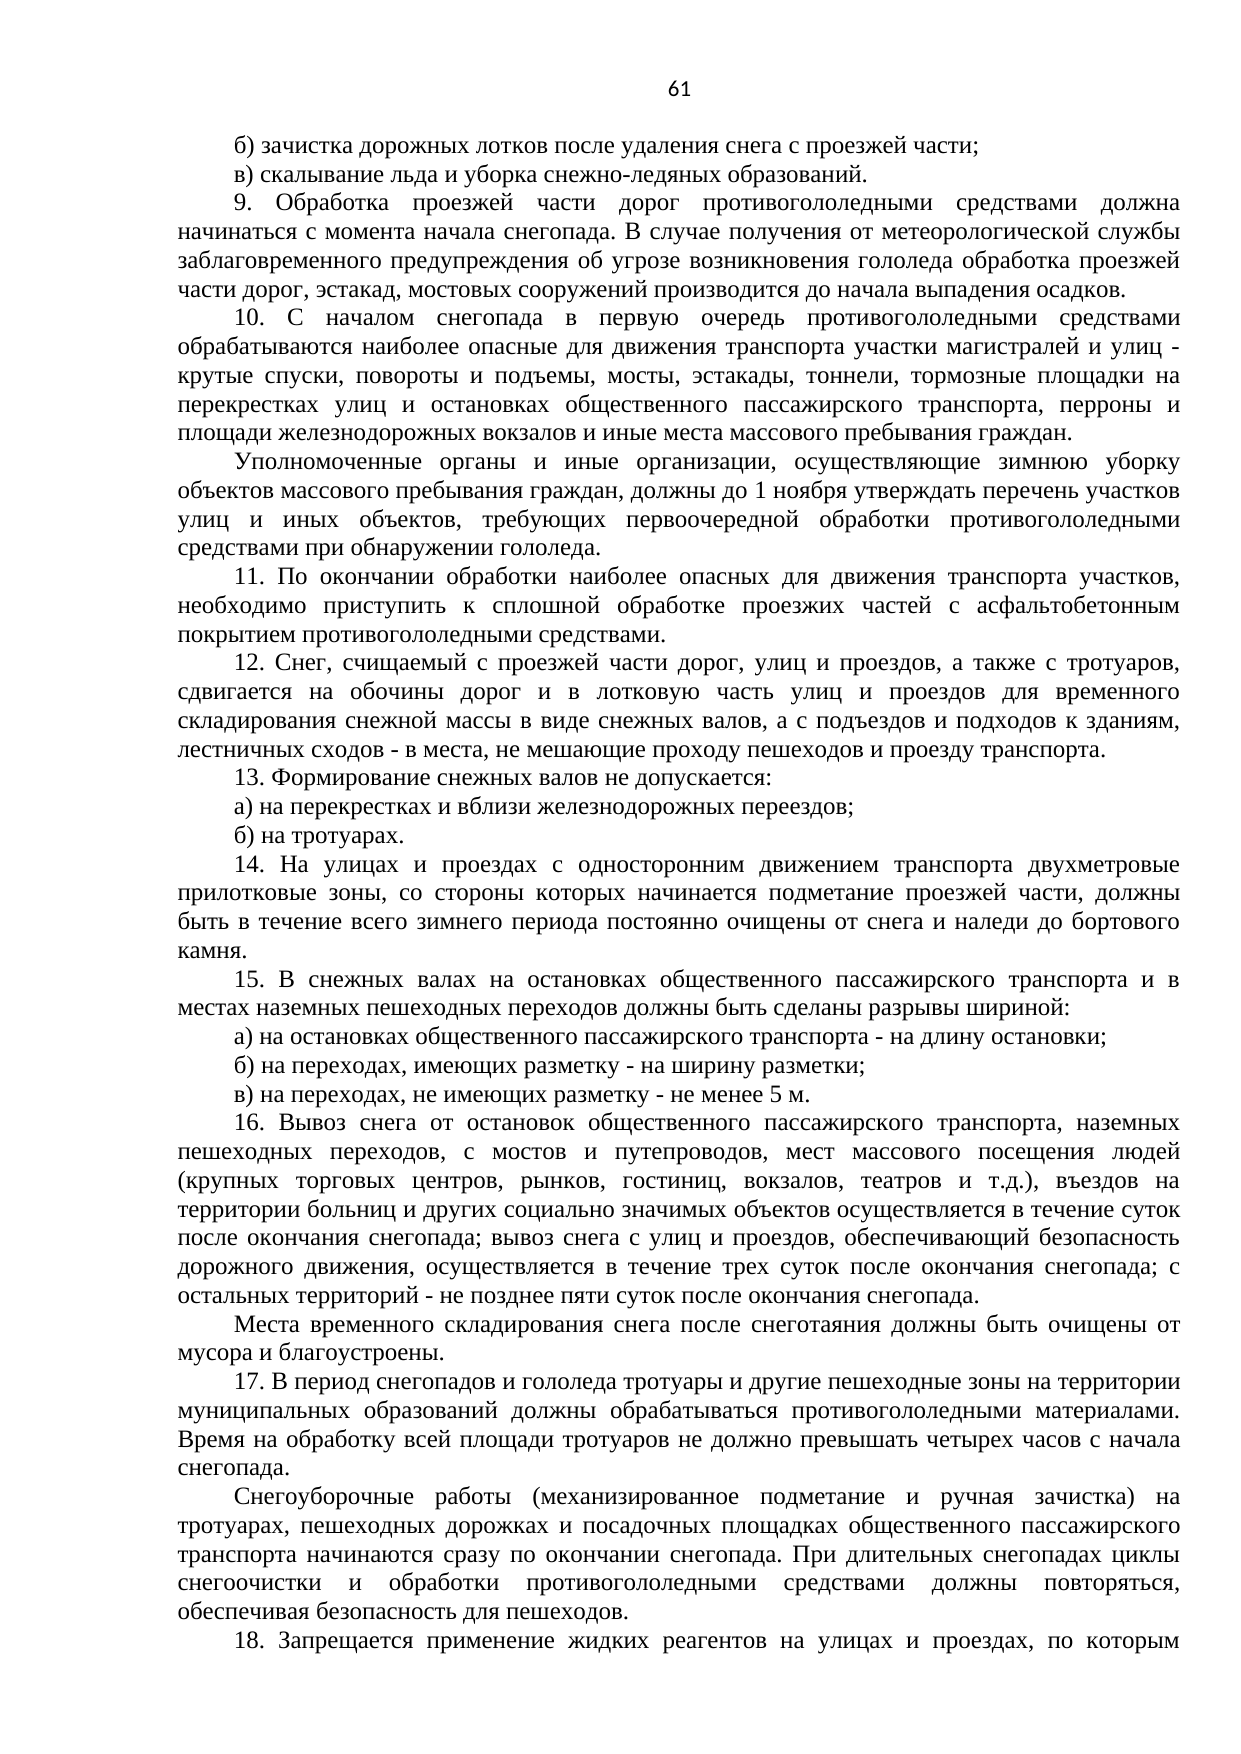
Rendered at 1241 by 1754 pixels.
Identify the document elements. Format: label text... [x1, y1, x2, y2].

text Места временного складирования снега после снеготаяния должны быть очищены от мусора и благоустроены. [177, 1309, 1181, 1366]
text а) на перекрестках и вблизи железнодорожных переездов; [177, 791, 1181, 820]
text 9. Обработка проезжей части дорог противогололедными средствами должна начинаться с момента начала снегопада. В случае получения от метеорологической службы заблаговременного предупреждения об угрозе возникновения гололеда обработка проезжей части дорог, эстакад, мостовых сооружений производится до начала выпадения осадков. [177, 187, 1181, 302]
text б) на тротуарах. [177, 820, 1181, 849]
text 12. Снег, счищаемый с проезжей части дорог, улиц и проездов, а также с тротуаров, сдвигается на обочины дорог и в лотковую часть улиц и проездов для временного складирования снежной массы в виде снежных валов, а с подъездов и подходов к зданиям, лестничных сходов - в места, не мешающие проходу пешеходов и проезду транспорта. [177, 647, 1181, 762]
text 10. С началом снегопада в первую очередь противогололедными средствами обрабатываются наиболее опасные для движения транспорта участки магистралей и улиц - крутые спуски, повороты и подъемы, мосты, эстакады, тоннели, тормозные площадки на перекрестках улиц и остановках общественного пассажирского транспорта, перроны и площади железнодорожных вокзалов и иные места массового пребывания граждан. [177, 302, 1181, 446]
text 13. Формирование снежных валов не допускается: [177, 762, 1181, 791]
text 14. На улицах и проездах с односторонним движением транспорта двухметровые прилотковые зоны, со стороны которых начинается подметание проезжей части, должны быть в течение всего зимнего периода постоянно очищены от снега и наледи до бортового камня. [177, 849, 1181, 964]
text б) зачистка дорожных лотков после удаления снега с проезжей части; [177, 130, 1181, 159]
text 17. В период снегопадов и гололеда тротуары и другие пешеходные зоны на территории муниципальных образований должны обрабатываться противогололедными материалами. Время на обработку всей площади тротуаров не должно превышать четырех часов с начала снегопада. [177, 1366, 1181, 1481]
text б) на переходах, имеющих разметку - на ширину разметки; [177, 1050, 1181, 1079]
text 11. По окончании обработки наиболее опасных для движения транспорта участков, необходимо приступить к сплошной обработке проезжих частей с асфальтобетонным покрытием противогололедными средствами. [177, 561, 1181, 647]
text Снегоуборочные работы (механизированное подметание и ручная зачистка) на тротуарах, пешеходных дорожках и посадочных площадках общественного пассажирского транспорта начинаются сразу по окончании снегопада. При длительных снегопадах циклы снегоочистки и обработки противогололедными средствами должны повторяться, обеспечивая безопасность для пешеходов. [177, 1481, 1181, 1625]
text в) скалывание льда и уборка снежно-ледяных образований. [177, 159, 1181, 187]
text в) на переходах, не имеющих разметку - не менее 5 м. [177, 1079, 1181, 1107]
text 15. В снежных валах на остановках общественного пассажирского транспорта и в местах наземных пешеходных переходов должны быть сделаны разрывы шириной: [177, 964, 1181, 1021]
text а) на остановках общественного пассажирского транспорта - на длину остановки; [177, 1021, 1181, 1050]
text 16. Вывоз снега от остановок общественного пассажирского транспорта, наземных пешеходных переходов, с мостов и путепроводов, мест массового посещения людей (крупных торговых центров, рынков, гостиниц, вокзалов, театров и т.д.), въездов на территории больниц и других социально значимых объектов осуществляется в течение суток после окончания снегопада; вывоз снега с улиц и проездов, обеспечивающий безопасность дорожного движения, осуществляется в течение трех суток после окончания снегопада; с остальных территорий - не позднее пяти суток после окончания снегопада. [177, 1107, 1181, 1309]
text Уполномоченные органы и иные организации, осуществляющие зимнюю уборку объектов массового пребывания граждан, должны до 1 ноября утверждать перечень участков улиц и иных объектов, требующих первоочередной обработки противогололедными средствами при обнаружении гололеда. [177, 446, 1181, 561]
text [177, 1625, 1181, 1654]
